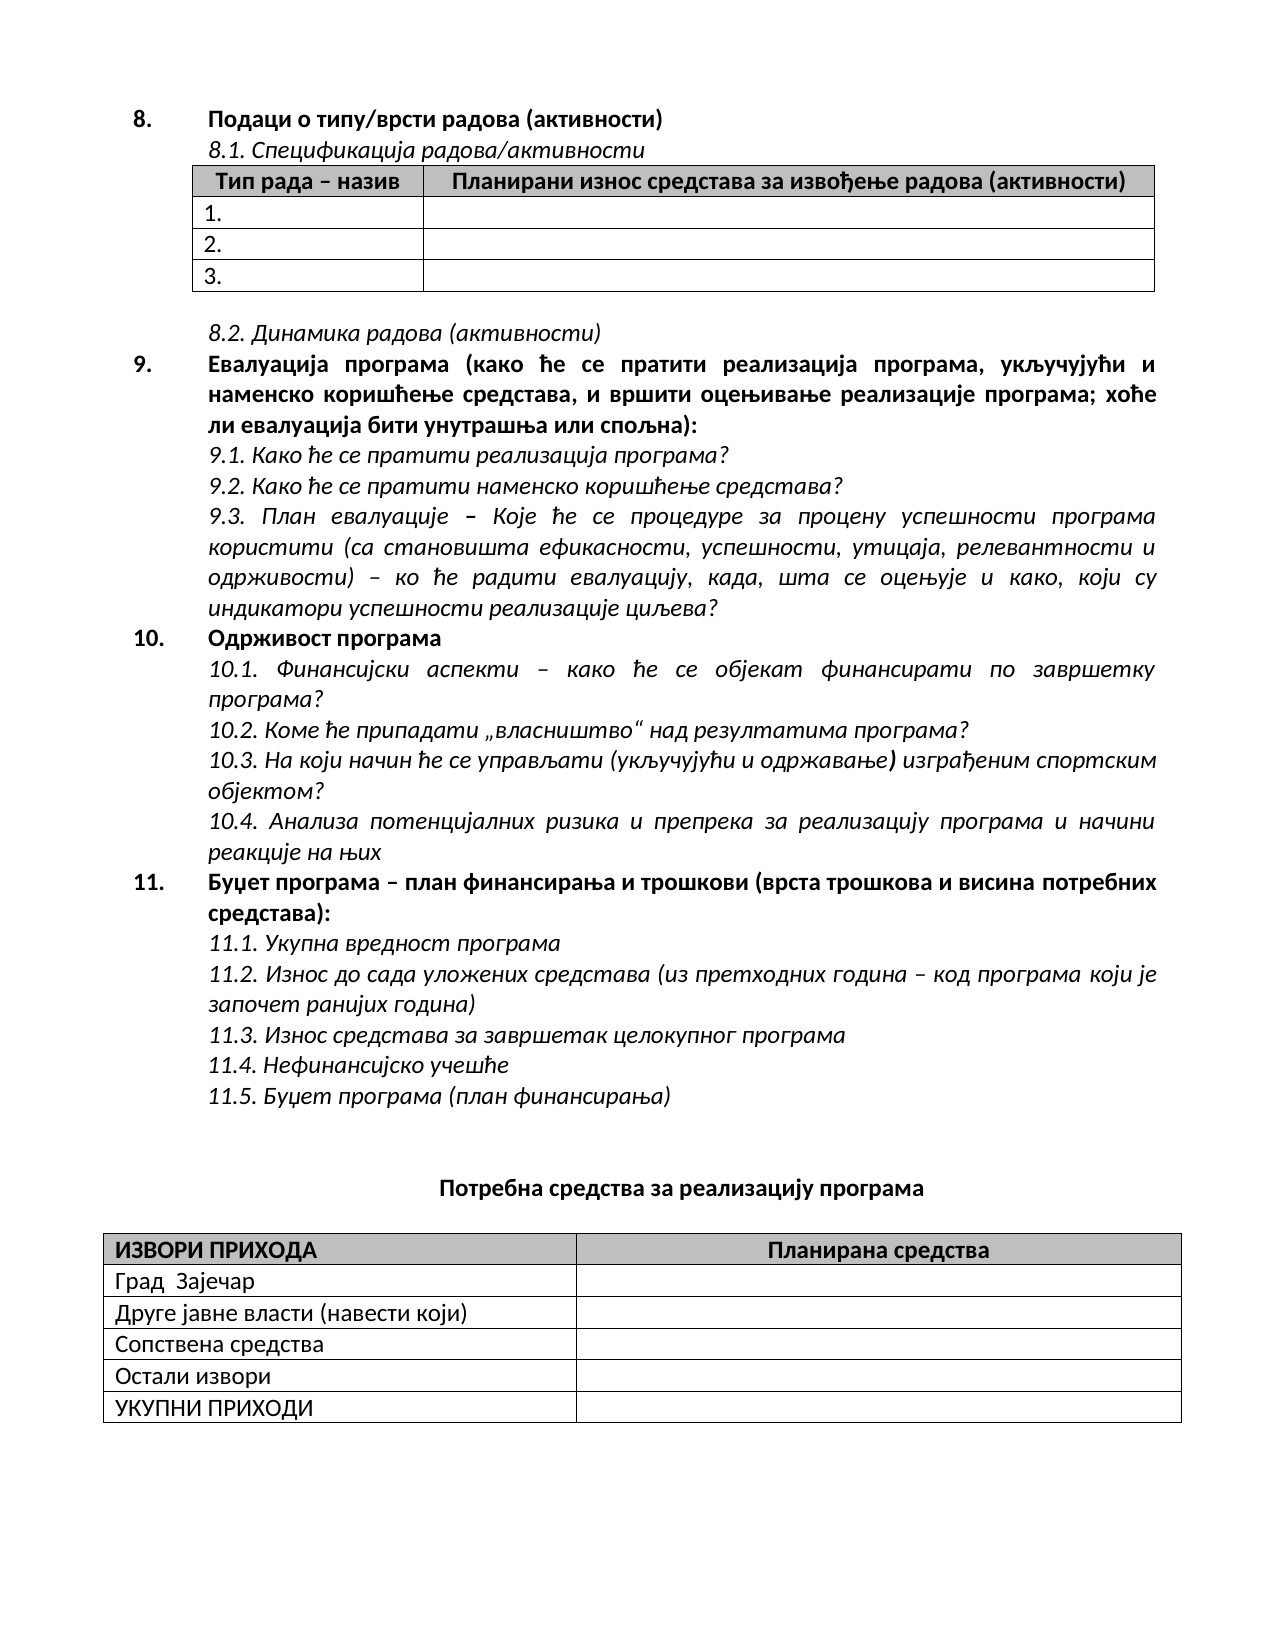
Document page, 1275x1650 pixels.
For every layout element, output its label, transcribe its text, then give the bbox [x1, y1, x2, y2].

table_cell [577, 1360, 1181, 1391]
text 9.2. Како ће се пратити наменско коришћење средстава? [133, 470, 1157, 500]
table_cell 2. [193, 229, 423, 259]
table_header Тип рада – назив [193, 166, 423, 196]
text 11.4. Нефинансијско учешће [133, 1050, 1157, 1080]
table_cell [577, 1297, 1181, 1327]
table_cell [424, 197, 1154, 228]
table_header ИЗВОРИ ПРИХОДА [104, 1234, 576, 1264]
table_cell 1. [193, 197, 423, 228]
text 8. Подаци о типу/врсти радова (активности) [133, 103, 1157, 134]
table_cell 3. [193, 260, 423, 291]
text 9.1. Како ће се пратити реализација програма? [133, 439, 1157, 470]
table_cell [424, 260, 1154, 291]
text 9. Евалуација програма (како ће се пратити реализација програма, укључујући и наменско коришћење средстава, и вршити оцењивање реализације програма; хоће ли евалуација бити унутрашња или спољна): [133, 348, 1157, 439]
text 11.5. Буџет програма (план финансирања) [133, 1080, 1157, 1111]
table_cell Остали извори [104, 1360, 576, 1391]
text Потребна средства за реализацију програма [207, 1172, 1157, 1202]
text 10.2. Коме ће припадати „власништво“ над резултатима програма? [133, 714, 1157, 744]
table_cell [424, 229, 1154, 259]
table_cell Град Зајечар [104, 1265, 576, 1296]
table_header Планирани износ средстава за извођење радова (активности) [424, 166, 1154, 196]
table_cell [577, 1329, 1181, 1359]
text 9.3. План евалуације – Које ће се процедуре за процену успешности програма користити (са становишта ефикасности, успешности, утицаја, релевантности и одрживости) – ко ће радити евалуацију, када, шта се оцењује и како, који су индикатори успешности реализације циљева? [208, 500, 1157, 622]
table_cell [577, 1265, 1181, 1296]
text 10. Одрживост програма [133, 622, 1157, 653]
table_cell Сопствена средства [104, 1329, 576, 1359]
table_cell Друге јавне власти (навести који) [104, 1297, 576, 1327]
text 11.2. Износ до сада уложених средстава (из претходних година – код програма који је започет ранијих година) [208, 958, 1157, 1019]
text 11.1. Укупна вредност програма [133, 928, 1157, 958]
text 10.1. Финансијски аспекти – како ће се објекат финансирати по завршетку програма? [208, 653, 1157, 714]
text 10.4. Анализа потенцијалних ризика и препрека за реализацију програма и начини реакције на њих [208, 806, 1157, 867]
table_cell УКУПНИ ПРИХОДИ [104, 1392, 576, 1422]
text 10.3. На који начин ће се управљати (укључујући и одржавање) изграђеним спортским објектом? [208, 744, 1157, 806]
text 8.2. Динамика радова (активности) [133, 317, 1157, 348]
table_header Планирана средства [577, 1234, 1181, 1264]
text 11. Буџет програма – план финансирања и трошкови (врста трошкова и висина потребних средстава): [133, 867, 1157, 928]
table_cell [577, 1392, 1181, 1422]
text 11.3. Износ средстава за завршетак целокупног програма [133, 1019, 1157, 1050]
text 8.1. Спецификација радова/активности [208, 134, 1157, 164]
